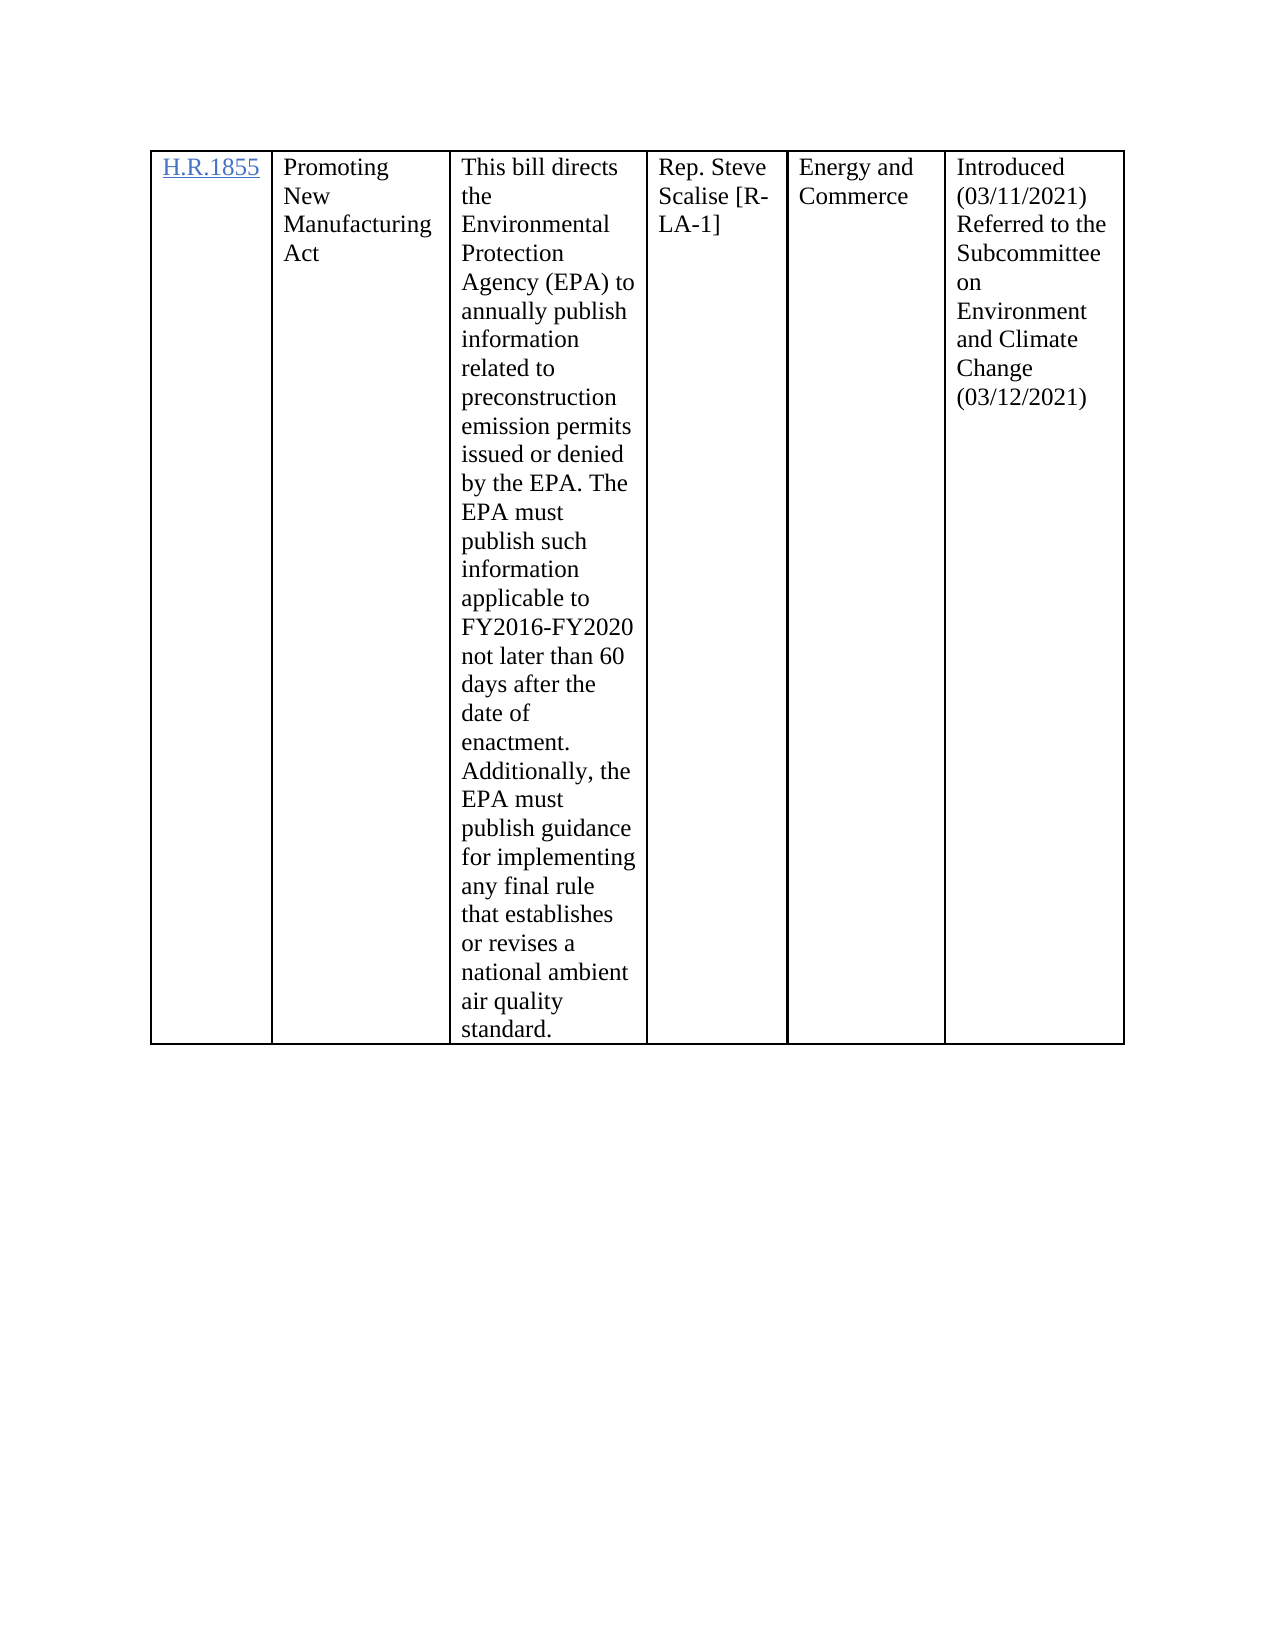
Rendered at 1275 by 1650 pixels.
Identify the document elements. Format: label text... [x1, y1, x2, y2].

table_cell H.R.1855 [152, 152, 271, 1043]
table_cell Promoting New Manufacturing Act [273, 152, 449, 1043]
table_cell This bill directs the Environmental Protection Agency (EPA) to annually publish information related to preconstruction emission permits issued or denied by the EPA. The EPA must publish such information applicable to FY2016-FY2020 not later than 60 days after the date of enactment. Additionally, the EPA must publish guidance for implementing any final rule that establishes or revises a national ambient air quality standard. [451, 152, 646, 1043]
table_cell Rep. Steve Scalise [R-LA-1] [648, 152, 786, 1043]
table_cell Introduced (03/11/2021) Referred to the Subcommittee on Environment and Climate Change (03/12/2021) [946, 152, 1123, 1043]
table_cell Energy and Commerce [789, 152, 944, 1043]
